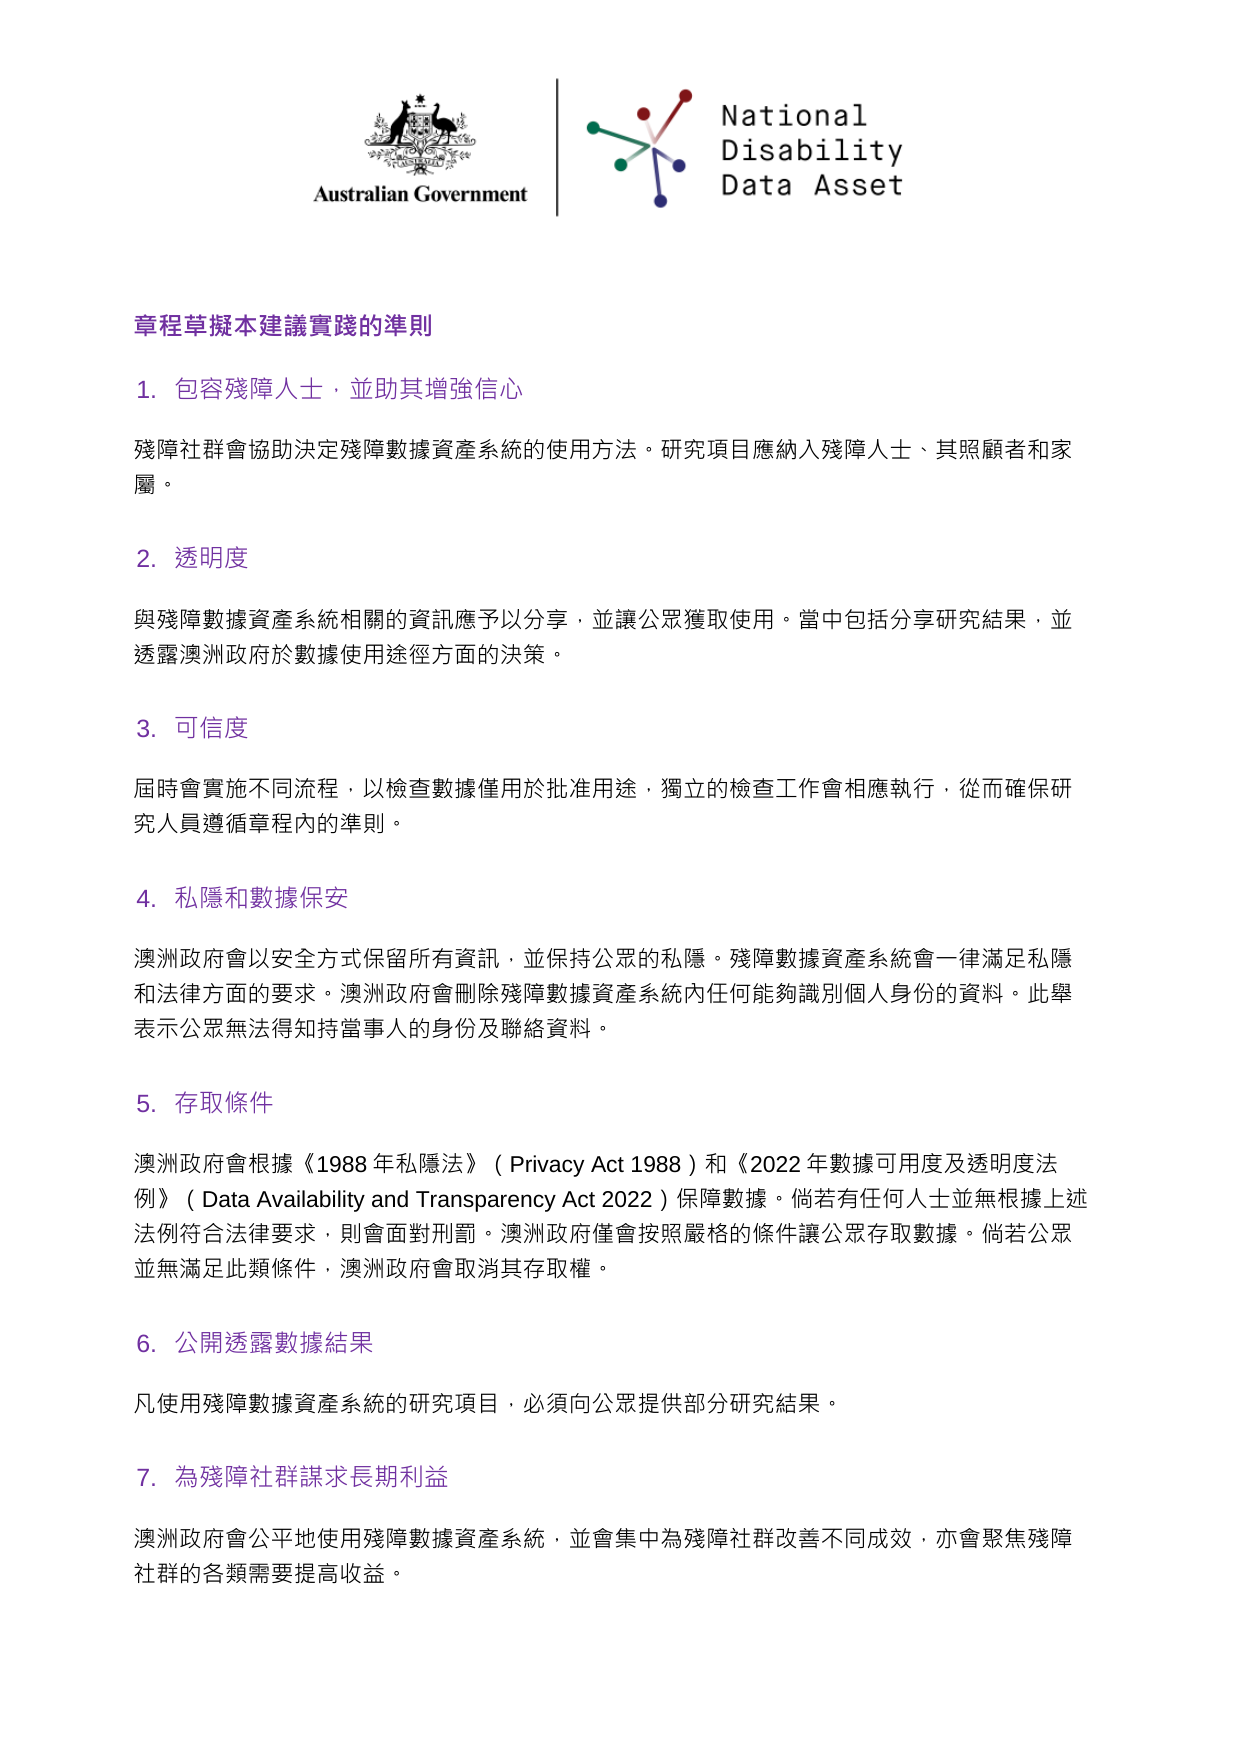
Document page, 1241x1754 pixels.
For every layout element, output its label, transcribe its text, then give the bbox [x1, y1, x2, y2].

subtitle 包容殘障人士，並助其增強信心 [136, 371, 1137, 404]
subtitle 可信度 [136, 711, 1137, 744]
subtitle 章程草擬本建議實踐的準則 [133, 309, 1152, 342]
subtitle 透明度 [136, 541, 1137, 574]
text 屆時會實施不同流程，以檢查數據僅用於批准用途，獨立的檢查工作會相應執行，從而確保研究人員遵循章程內的準則。 [133, 773, 1089, 839]
picture [310, 73, 912, 222]
text 澳洲政府會公平地使用殘障數據資產系統，並會集中為殘障社群改善不同成效，亦會聚焦殘障社群的各類需要提高收益。 [133, 1522, 1089, 1588]
subtitle 存取條件 [136, 1085, 1137, 1119]
text 殘障社群會協助決定殘障數據資產系統的使用方法。研究項目應納入殘障人士、其照顧者和家屬。 [133, 433, 1089, 499]
text 澳洲政府會根據《1988年私隱法》（Privacy Act 1988）和《2022年數據可用度及透明度法例》（Data Availability and Transparency Act 2022）保障數據。倘若有任何人士並無根據上述法例符合法律要求，則會面對刑罰。澳洲政府僅會按照嚴格的條件讓公眾存取數據。倘若公眾並無滿足此類條件，澳洲政府會取消其存取權。 [133, 1148, 1089, 1283]
text 澳洲政府會以安全方式保留所有資訊，並保持公眾的私隱。殘障數據資產系統會一律滿足私隱和法律方面的要求。澳洲政府會刪除殘障數據資產系統內任何能夠識別個人身份的資料。此舉表示公眾無法得知持當事人的身份及聯絡資料。 [133, 943, 1089, 1043]
subtitle 公開透露數據結果 [136, 1325, 1137, 1358]
text 與殘障數據資產系統相關的資訊應予以分享，並讓公眾獲取使用。當中包括分享研究結果，並透露澳洲政府於數據使用途徑方面的決策。 [133, 603, 1089, 669]
subtitle 私隱和數據保安 [136, 881, 1137, 914]
subtitle 為殘障社群謀求長期利益 [136, 1460, 1137, 1493]
text 凡使用殘障數據資產系統的研究項目，必須向公眾提供部分研究結果。 [133, 1387, 1089, 1418]
